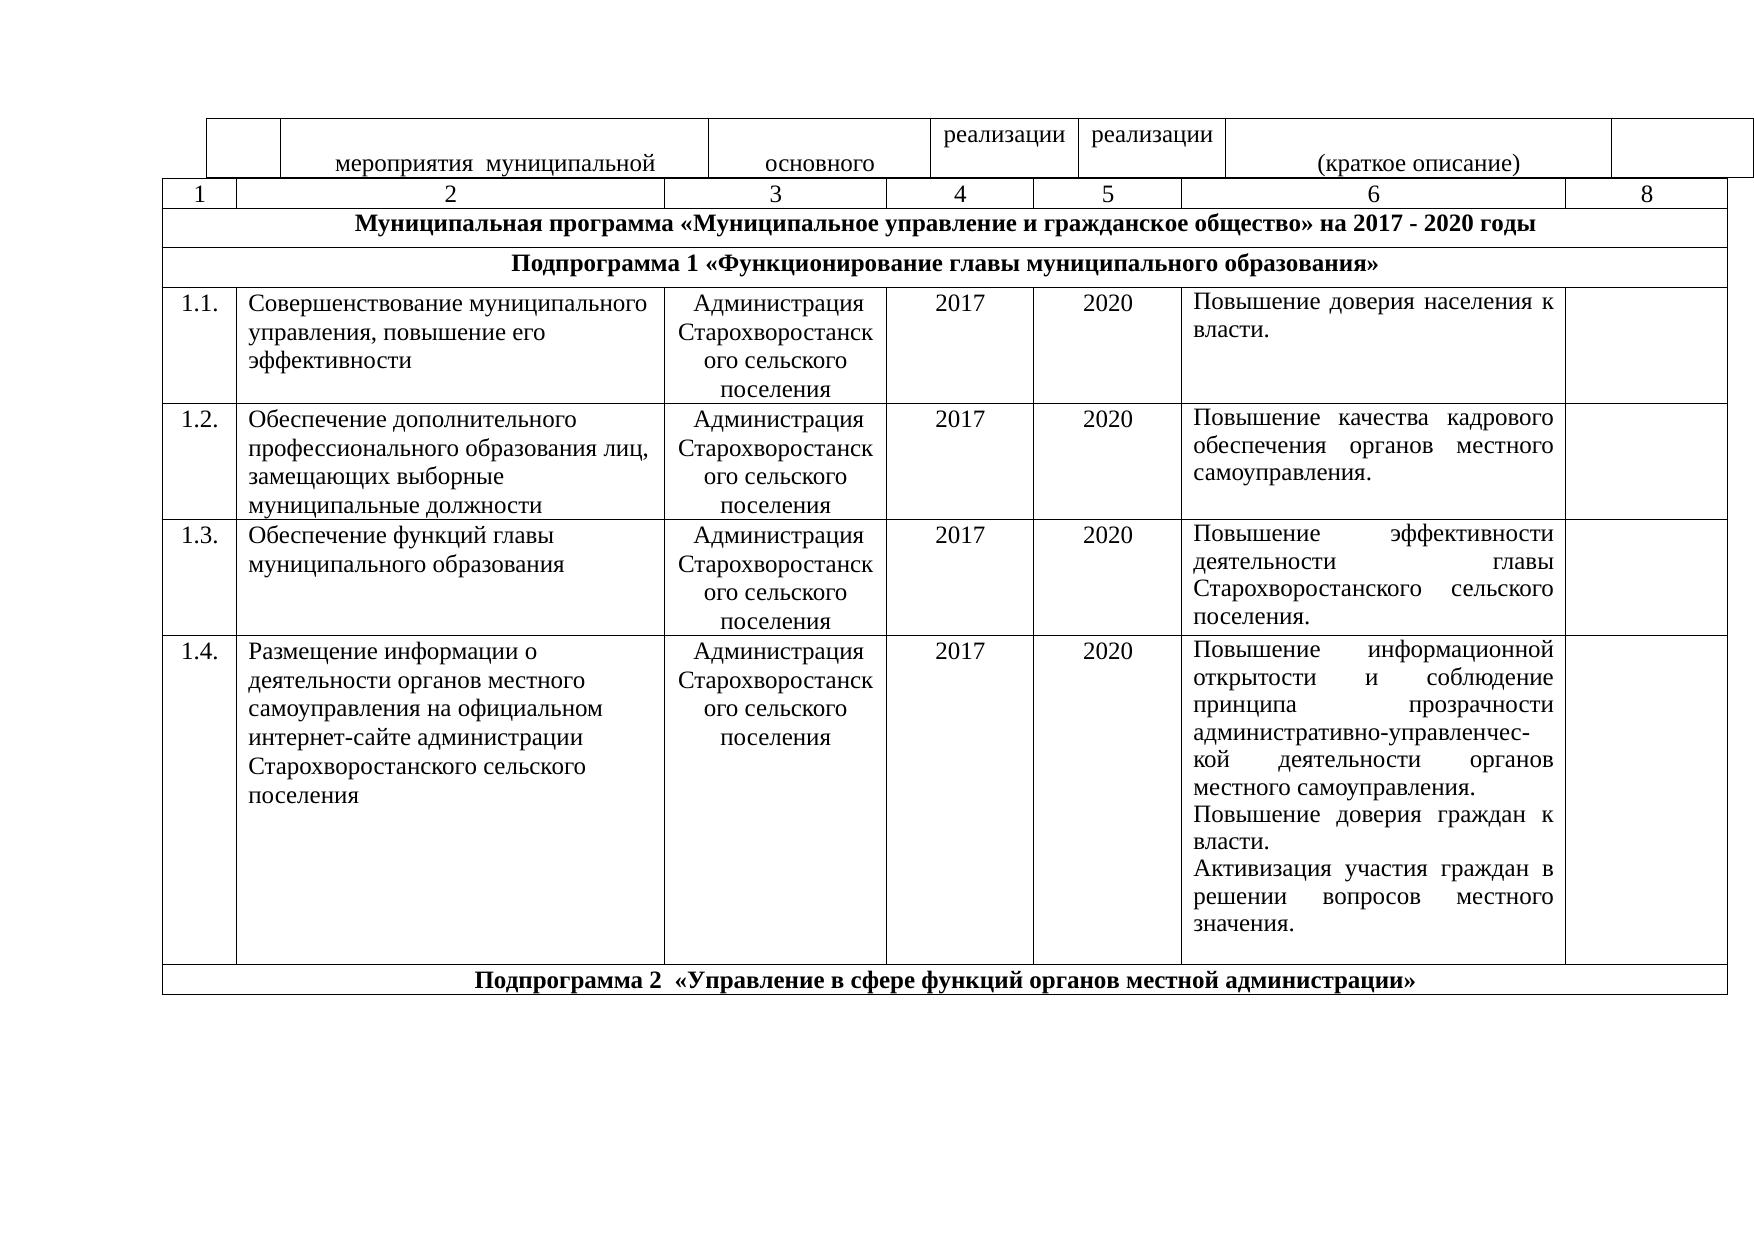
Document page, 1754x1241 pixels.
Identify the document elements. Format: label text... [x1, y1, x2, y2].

table_cell Повышение качества кадрового обеспечения органов местного самоуправления. [1182, 404, 1565, 519]
table_header 2 [237, 179, 664, 207]
table_cell 2020 [1034, 288, 1181, 403]
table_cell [665, 636, 886, 964]
table_header 3 [665, 179, 886, 207]
table_cell 1.3. [163, 520, 236, 635]
table_cell Администрация Старохворостанского сельского поселения [665, 520, 886, 635]
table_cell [1079, 119, 1225, 177]
table_cell Повышение информационной открытости и соблюдение принципа прозрачности административно-управленчес-кой деятельности органов местного самоуправления. Повышение доверия граждан к власти. Активизация участия граждан в решении вопросов местного значения. [1182, 636, 1565, 964]
table_cell начала реализации [931, 119, 1078, 177]
table_cell Совершенствование муниципального управления, повышение его эффективности [237, 288, 664, 403]
table_cell [1566, 288, 1727, 403]
table_cell [1566, 520, 1727, 635]
table_cell Подпрограмма 1 «Функционирование главы муниципального образования» [163, 248, 1727, 287]
table_cell [1566, 404, 1727, 519]
table_cell Повышение эффективности деятельности главы Старохворостанского сельского поселения. [1182, 520, 1565, 635]
table_cell 1.2. [163, 404, 236, 519]
table_cell Обеспечение функций главы муниципального образования [237, 520, 664, 635]
table_header 1 [163, 179, 236, 207]
table_header 4 [887, 179, 1033, 207]
table_cell 2017 [887, 404, 1033, 519]
table_cell Администрация Старохворостанского сельского поселения [665, 404, 886, 519]
table_cell Администрация Старохворостанского сельского поселения [665, 288, 886, 403]
table_header 8 [1566, 179, 1727, 207]
table_cell 2017 [887, 288, 1033, 403]
table_cell 1.4. [163, 636, 236, 964]
table_header 6 [1182, 179, 1565, 207]
table_cell Муниципальная программа «Муниципальное управление и гражданское общество» на 2017 - 2020 годы [163, 209, 1727, 247]
table_cell 2017 [887, 636, 1033, 964]
table_cell Размещение информации о деятельности органов местного самоуправления на официальном интернет-сайте администрации Старохворостанского сельского поселения [237, 636, 664, 964]
table_cell 2020 [1034, 520, 1181, 635]
table_cell Обеспечение дополнительного профессионального образования лиц, замещающих выборные муниципальные должности [237, 404, 664, 519]
table_cell Подпрограмма 2 «Управление в сфере функций органов местной администрации» [163, 965, 1727, 994]
table_header 5 [1034, 179, 1181, 207]
table_cell 1.1. [163, 288, 236, 403]
table_cell 2017 [887, 520, 1033, 635]
table_cell 2020 [1034, 404, 1181, 519]
table_cell [1566, 636, 1727, 964]
table_cell Повышение доверия населения к власти. [1182, 288, 1565, 403]
table_cell 2020 [1034, 636, 1181, 964]
